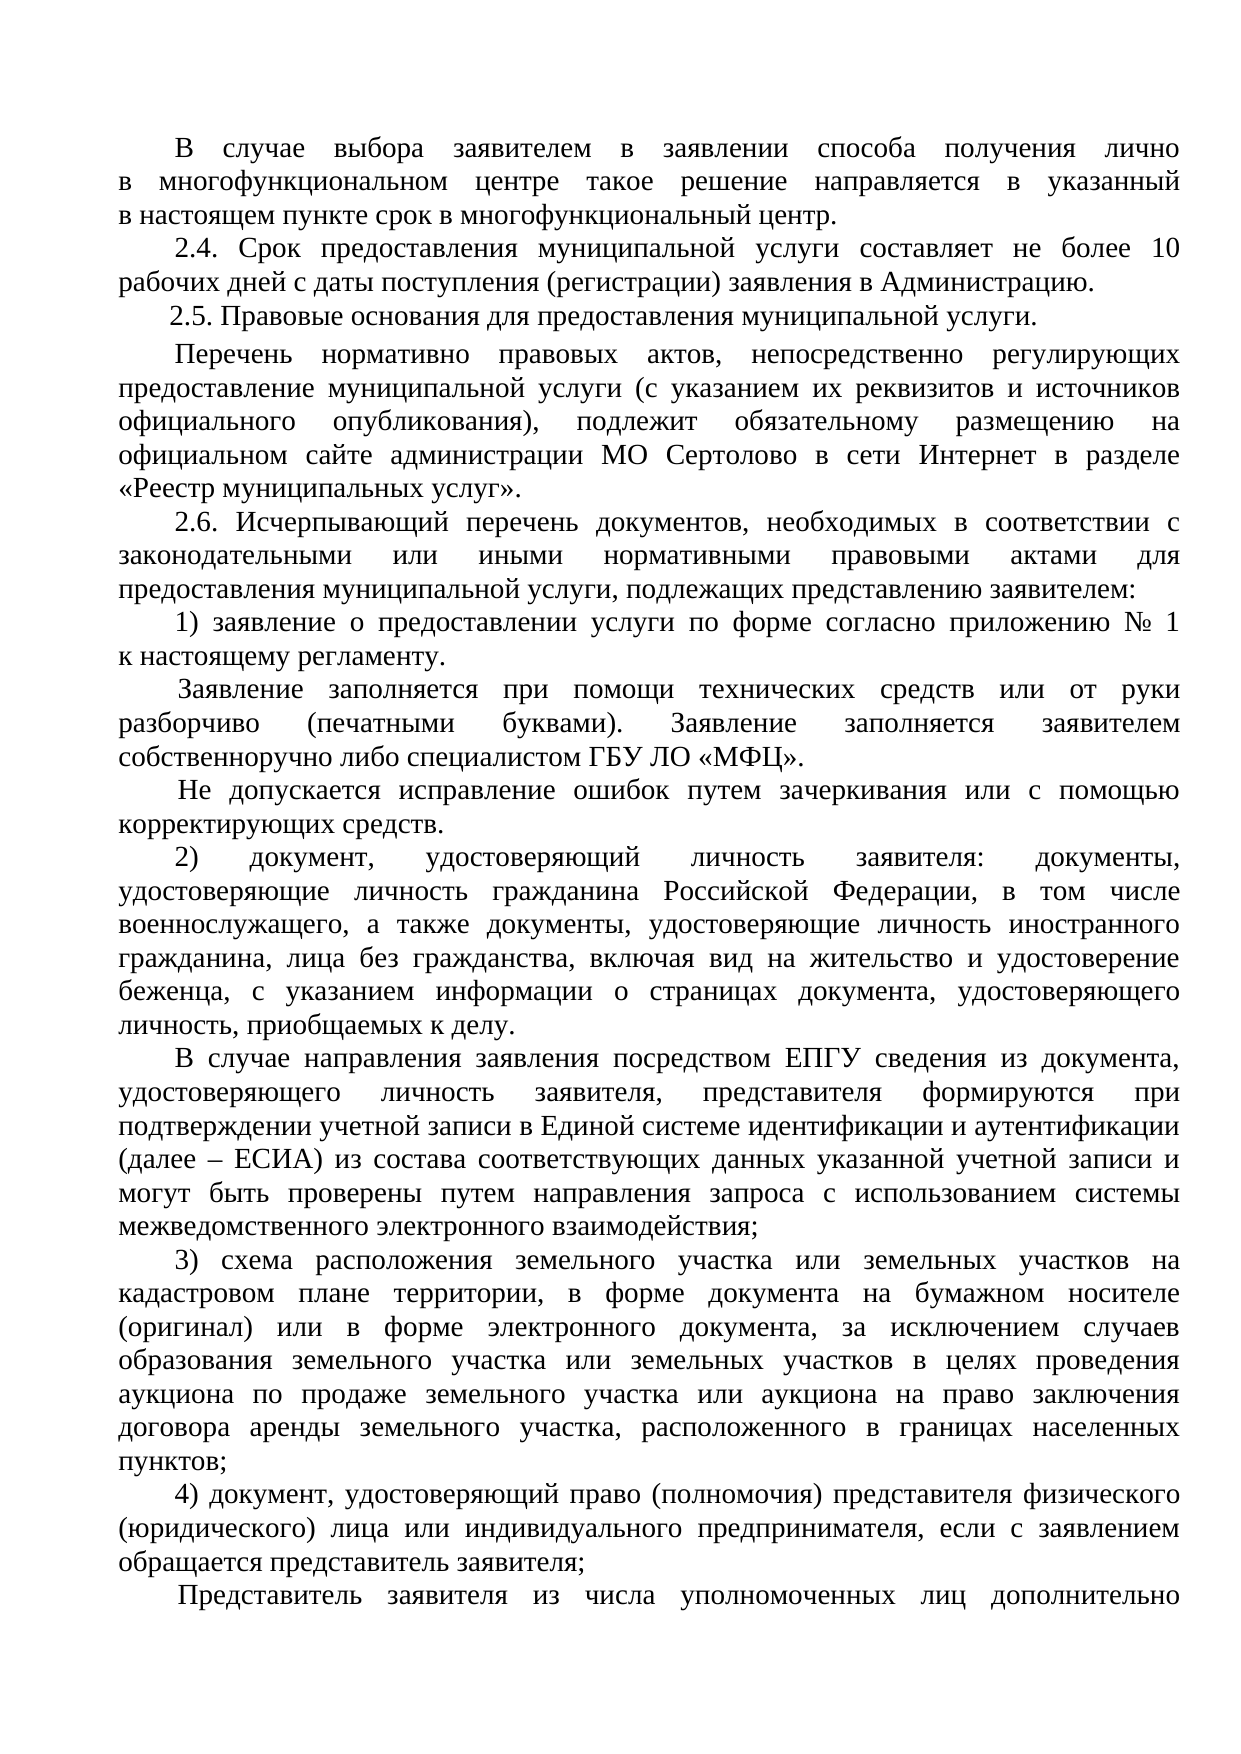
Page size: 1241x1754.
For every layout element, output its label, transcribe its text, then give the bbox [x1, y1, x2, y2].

text 1) заявление о предоставлении услуги по форме согласно приложению № 1 к настоящему регламенту. [118, 604, 1181, 672]
text 3) схема расположения земельного участка или земельных участков на кадастровом плане территории, в форме документа на бумажном носителе (оригинал) или в форме электронного документа, за исключением случаев образования земельного участка или земельных участков в целях проведения аукциона по продаже земельного участка или аукциона на право заключения договора аренды земельного участка, расположенного в границах населенных пунктов; [118, 1242, 1181, 1477]
text Не допускается исправление ошибок путем зачеркивания или с помощью корректирующих средств. [118, 772, 1181, 839]
text Перечень нормативно правовых актов, непосредственно регулирующих предоставление муниципальной услуги (с указанием их реквизитов и источников официального опубликования), подлежит обязательному размещению на официальном сайте администрации МО Сертолово в сети Интернет в разделе «Реестр муниципальных услуг». [118, 336, 1181, 504]
text 2.6. Исчерпывающий перечень документов, необходимых в соответствии с законодательными или иными нормативными правовыми актами для предоставления муниципальной услуги, подлежащих представлению заявителем: [118, 504, 1181, 604]
text 2.5. Правовые основания для предоставления муниципальной услуги. [118, 298, 1181, 331]
text 2.4. Срок предоставления муниципальной услуги составляет не более 10 рабочих дней с даты поступления (регистрации) заявления в Администрацию. [118, 231, 1181, 298]
text 4) документ, удостоверяющий право (полномочия) представителя физического (юридического) лица или индивидуального предпринимателя, если с заявлением обращается представитель заявителя; [118, 1477, 1181, 1577]
text В случае направления заявления посредством ЕПГУ сведения из документа, удостоверяющего личность заявителя, представителя формируются при подтверждении учетной записи в Единой системе идентификации и аутентификации (далее – ЕСИА) из состава соответствующих данных указанной учетной записи и могут быть проверены путем направления запроса с использованием системы межведомственного электронного взаимодействия; [118, 1041, 1181, 1242]
text 2) документ, удостоверяющий личность заявителя: документы, удостоверяющие личность гражданина Российской Федерации, в том числе военнослужащего, а также документы, удостоверяющие личность иностранного гражданина, лица без гражданства, включая вид на жительство и удостоверение беженца, с указанием информации о страницах документа, удостоверяющего личность, приобщаемых к делу. [118, 839, 1181, 1041]
text В случае выбора заявителем в заявлении способа получения лично в многофункциональном центре такое решение направляется в указанный в настоящем пункте срок в многофункциональный центр. [118, 130, 1181, 231]
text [118, 1577, 1181, 1611]
text Заявление заполняется при помощи технических средств или от руки разборчиво (печатными буквами). Заявление заполняется заявителем собственноручно либо специалистом ГБУ ЛО «МФЦ». [118, 672, 1181, 772]
